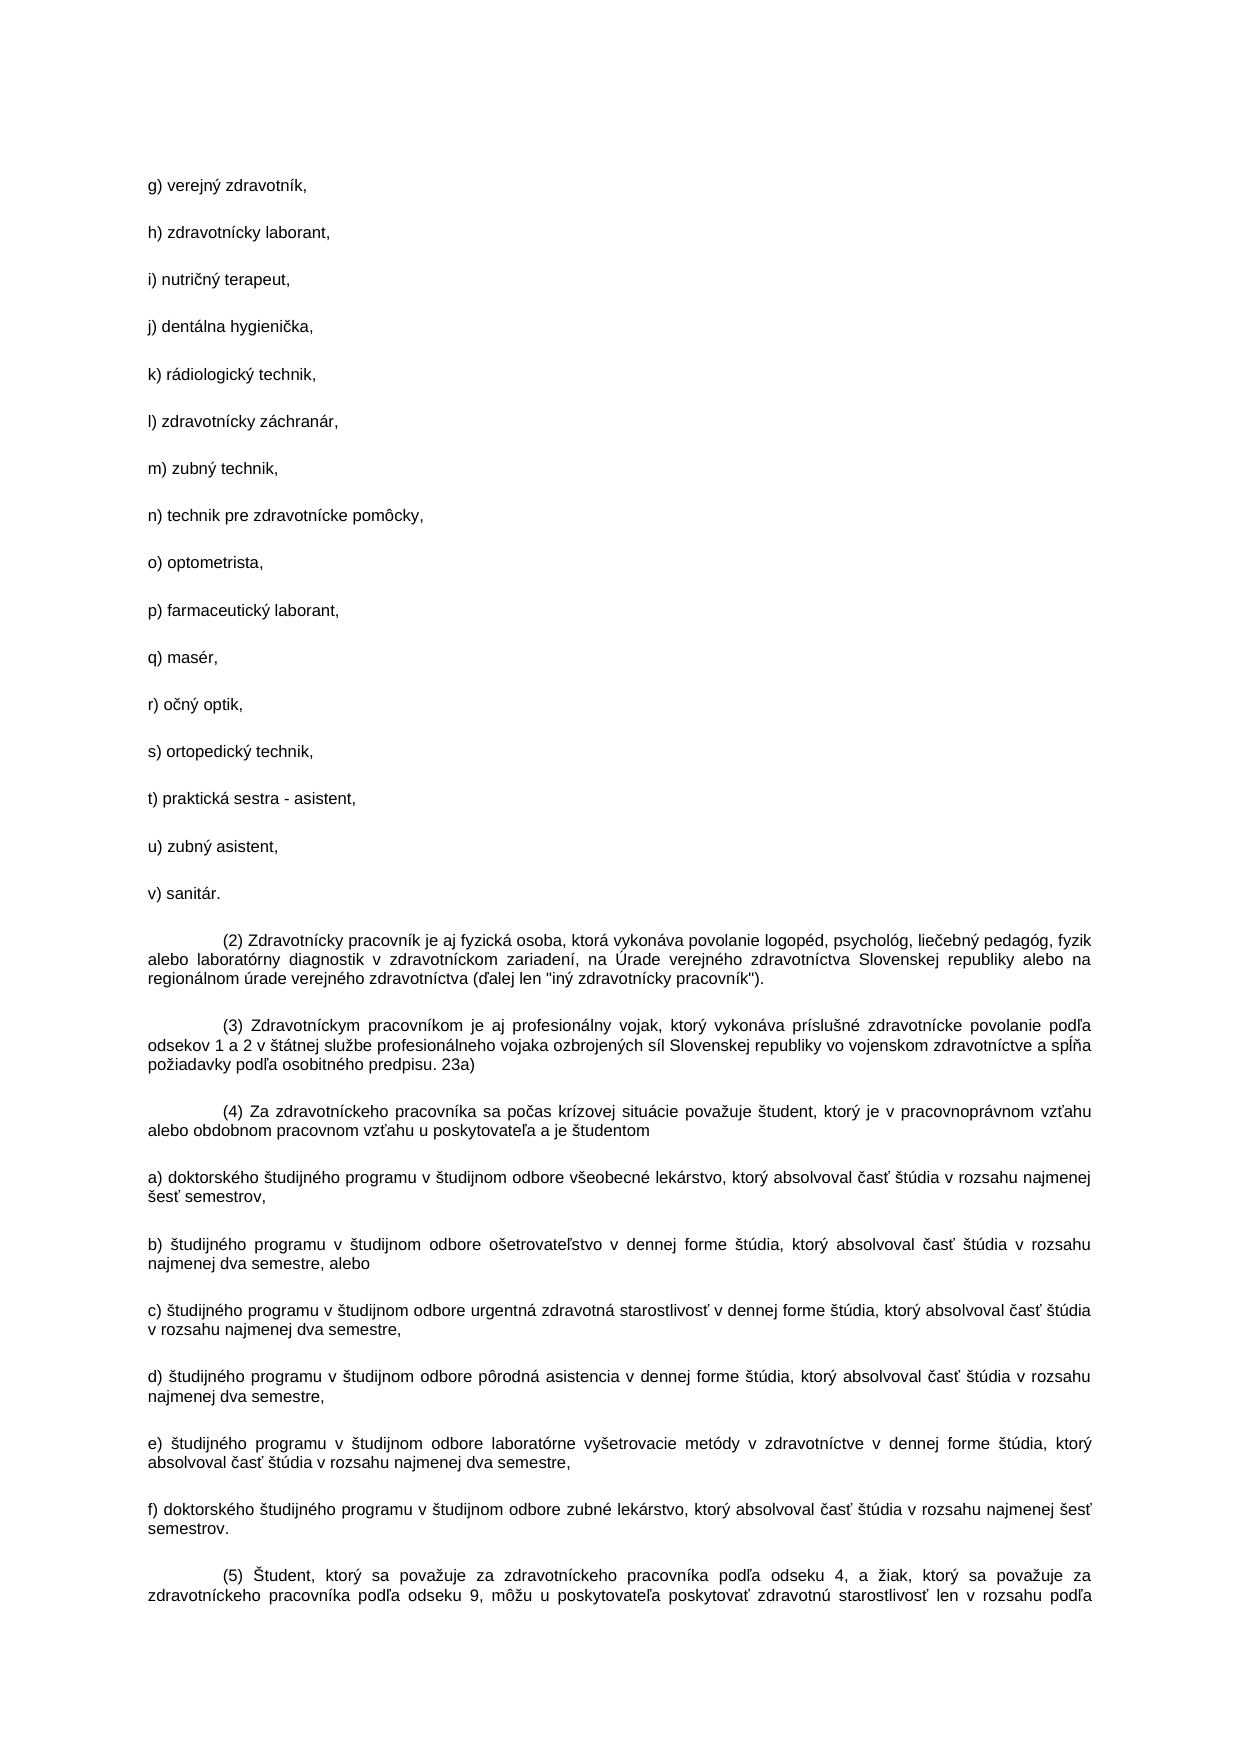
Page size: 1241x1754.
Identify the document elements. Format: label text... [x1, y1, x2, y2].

text r) očný optik, [148, 695, 1092, 714]
text h) zdravotnícky laborant, [148, 223, 1092, 242]
text q) masér, [148, 648, 1092, 667]
text e) študijného programu v študijnom odbore laboratórne vyšetrovacie metódy v zdravotníctve v dennej forme štúdia, ktorý absolvoval časť štúdia v rozsahu najmenej dva semestre, [148, 1433, 1092, 1472]
text d) študijného programu v študijnom odbore pôrodná asistencia v dennej forme štúdia, ktorý absolvoval časť štúdia v rozsahu najmenej dva semestre, [148, 1367, 1092, 1406]
text u) zubný asistent, [148, 836, 1092, 856]
text o) optometrista, [148, 553, 1092, 572]
text a) doktorského študijného programu v študijnom odbore všeobecné lekárstvo, ktorý absolvoval časť štúdia v rozsahu najmenej šesť semestrov, [148, 1168, 1092, 1206]
text b) študijného programu v študijnom odbore ošetrovateľstvo v dennej forme štúdia, ktorý absolvoval časť štúdia v rozsahu najmenej dva semestre, alebo [148, 1234, 1092, 1273]
text g) verejný zdravotník, [148, 176, 1092, 195]
text (4) Za zdravotníckeho pracovníka sa počas krízovej situácie považuje študent, ktorý je v pracovnoprávnom vzťahu alebo obdobnom pracovnom vzťahu u poskytovateľa a je študentom [148, 1102, 1092, 1140]
text m) zubný technik, [148, 459, 1092, 478]
text l) zdravotnícky záchranár, [148, 412, 1092, 431]
text s) ortopedický technik, [148, 742, 1092, 761]
text n) technik pre zdravotnícke pomôcky, [148, 506, 1092, 525]
text f) doktorského študijného programu v študijnom odbore zubné lekárstvo, ktorý absolvoval časť štúdia v rozsahu najmenej šesť semestrov. [148, 1500, 1092, 1538]
text (2) Zdravotnícky pracovník je aj fyzická osoba, ktorá vykonáva povolanie logopéd, psychológ, liečebný pedagóg, fyzik alebo laboratórny diagnostik v zdravotníckom zariadení, na Úrade verejného zdravotníctva Slovenskej republiky alebo na regionálnom úrade verejného zdravotníctva (ďalej len "iný zdravotnícky pracovník"). [148, 931, 1092, 988]
text k) rádiologický technik, [148, 364, 1092, 384]
text p) farmaceutický laborant, [148, 600, 1092, 619]
text (3) Zdravotníckym pracovníkom je aj profesionálny vojak, ktorý vykonáva príslušné zdravotnícke povolanie podľa odsekov 1 a 2 v štátnej službe profesionálneho vojaka ozbrojených síl Slovenskej republiky vo vojenskom zdravotníctve a spĺňa požiadavky podľa osobitného predpisu. 23a) [148, 1016, 1092, 1074]
text i) nutričný terapeut, [148, 270, 1092, 289]
text t) praktická sestra - asistent, [148, 789, 1092, 808]
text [148, 1566, 1092, 1604]
text v) sanitár. [148, 883, 1092, 903]
text c) študijného programu v študijnom odbore urgentná zdravotná starostlivosť v dennej forme štúdia, ktorý absolvoval časť štúdia v rozsahu najmenej dva semestre, [148, 1301, 1092, 1339]
text j) dentálna hygienička, [148, 317, 1092, 336]
